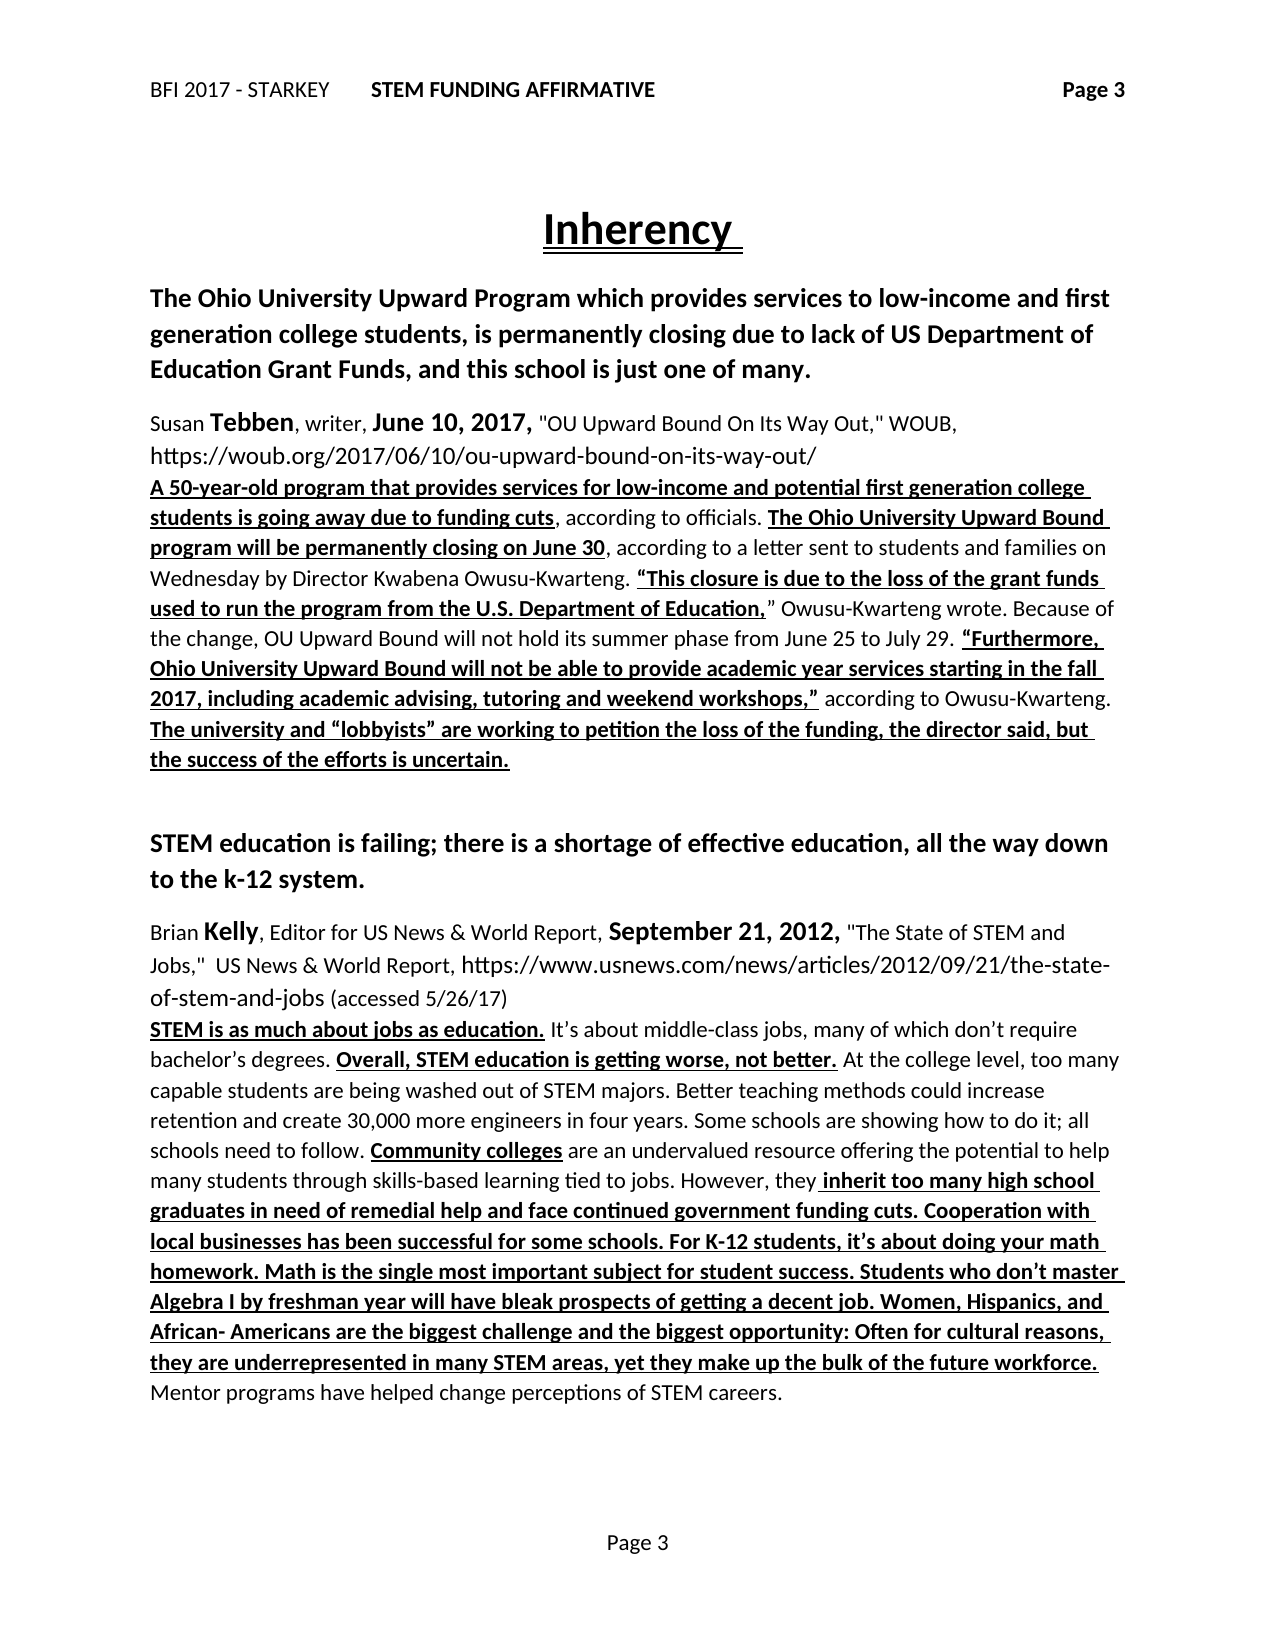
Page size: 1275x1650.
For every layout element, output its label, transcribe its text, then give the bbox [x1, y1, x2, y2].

subtitle Inherency [150, 200, 1125, 256]
text Susan Tebben, writer, June 10, 2017, "OU Upward Bound On Its Way Out," WOUB, https://woub.org/2017/06/10/ou-upward-bound-on-its-way-out/ [150, 405, 1125, 471]
text Brian Kelly, Editor for US News & World Report, September 21, 2012, "The State of STEM and Jobs," US News & World Report, https://www.usnews.com/news/articles/2012/09/21/the-state-of-stem-and-jobs (accessed 5/26/17) [150, 914, 1125, 1013]
subtitle The Ohio University Upward Program which provides services to low-income and first generation college students, is permanently closing due to lack of US Department of Education Grant Funds, and this school is just one of many. [150, 281, 1125, 385]
text STEM is as much about jobs as education. It’s about middle-class jobs, many of which don’t require bachelor’s degrees. Overall, STEM education is getting worse, not better. At the college level, too many capable students are being washed out of STEM majors. Better teaching methods could increase retention and create 30,000 more engineers in four years. Some schools are showing how to do it; all schools need to follow. Community colleges are an undervalued resource offering the potential to help many students through skills-based learning tied to jobs. However, they inherit too many high school graduates in need of remedial help and face continued government funding cuts. Cooperation with local businesses has been successful for some schools. For K-12 students, it’s about doing your math homework. Math is the single most important subject for student success. Students who don’t master Algebra I by freshman year will have bleak prospects of getting a decent job. Women, Hispanics, and African- Americans are the biggest challenge and the biggest opportunity: Often for cultural reasons, they are underrepresented in many STEM areas, yet they make up the bulk of the future workforce. Mentor programs have helped change perceptions of STEM careers. [150, 1015, 1125, 1281]
text A 50-year-old program that provides services for low-income and potential first generation college students is going away due to funding cuts, according to officials. The Ohio University Upward Bound program will be permanently closing on June 30, according to a letter sent to students and families on Wednesday by Director Kwabena Owusu-Kwarteng. “This closure is due to the loss of the grant funds used to run the program from the U.S. Department of Education,” Owusu-Kwarteng wrote. Because of the change, OU Upward Bound will not hold its summer phase from June 25 to July 29. “Furthermore, Ohio University Upward Bound will not be able to provide academic year services starting in the fall 2017, including academic advising, tutoring and weekend workshops,” according to Owusu-Kwarteng. The university and “lobbyists” are working to petition the loss of the funding, the director said, but the success of the efforts is uncertain. [150, 473, 1125, 773]
subtitle STEM education is failing; there is a shortage of effective education, all the way down to the k-12 system. [150, 826, 1125, 895]
text STEM is as much about jobs as education. It’s about middle-class jobs, many of which don’t require bachelor’s degrees. Overall, STEM education is getting worse, not better. At the college level, too many capable students are being washed out of STEM majors. Better teaching methods could increase retention and create 30,000 more engineers in four years. Some schools are showing how to do it; all schools need to follow. Community colleges are an undervalued resource offering the potential to help many students through skills-based learning tied to jobs. However, they inherit too many high school graduates in need of remedial help and face continued government funding cuts. Cooperation with local businesses has been successful for some schools. For K-12 students, it’s about doing your math homework. Math is the single most important subject for student success. Students who don’t master Algebra I by freshman year will have bleak prospects of getting a decent job. Women, Hispanics, and African- Americans are the biggest challenge and the biggest opportunity: Often for cultural reasons, they are underrepresented in many STEM areas, yet they make up the bulk of the future workforce. Mentor programs have helped change perceptions of STEM careers. [150, 1283, 1125, 1406]
